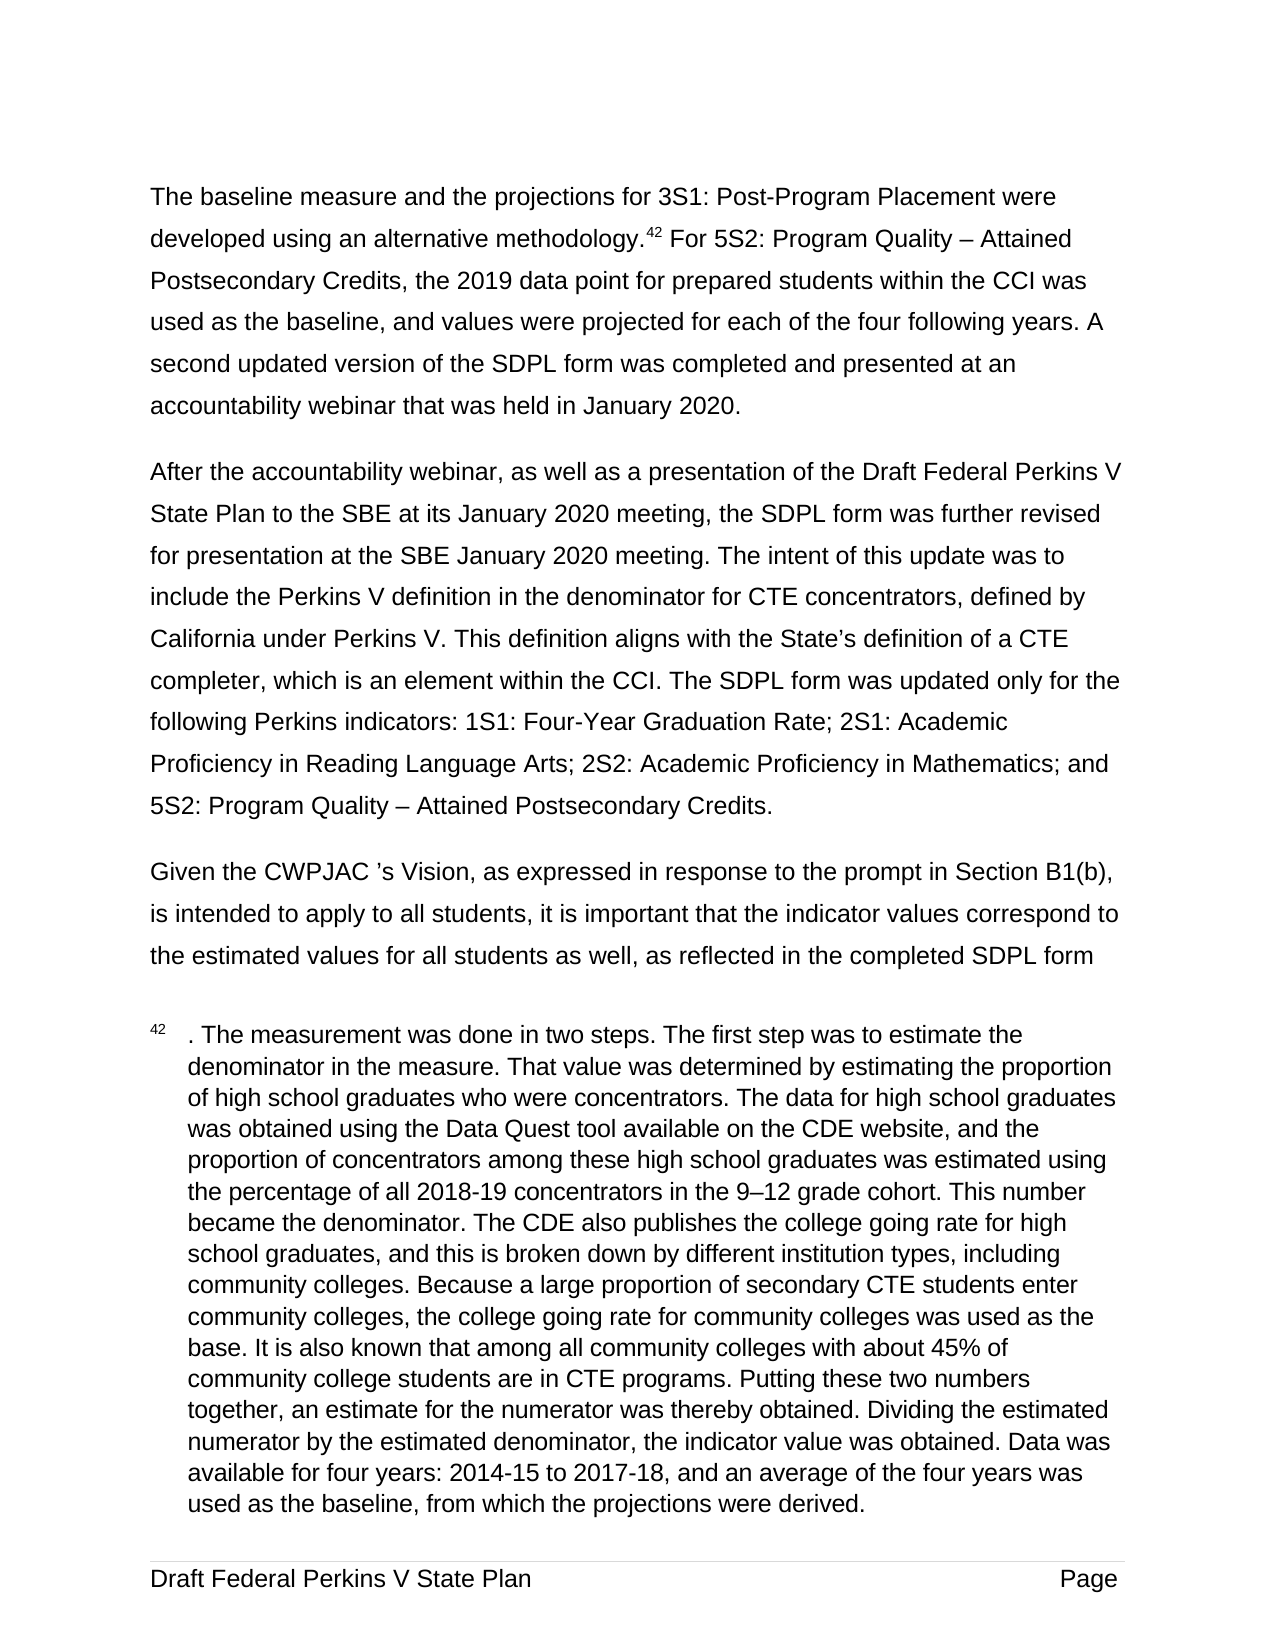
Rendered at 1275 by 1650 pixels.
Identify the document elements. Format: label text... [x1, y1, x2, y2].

text After the accountability webinar, as well as a presentation of the Draft Federal Perkins V State Plan to the SBE at its January 2020 meeting, the SDPL form was further revised for presentation at the SBE January 2020 meeting. The intent of this update was to include the Perkins V definition in the denominator for CTE concentrators, defined by California under Perkins V. This definition aligns with the State’s definition of a CTE completer, which is an element within the CCI. The SDPL form was updated only for the following Perkins indicators: 1S1: Four-Year Graduation Rate; 2S1: Academic Proficiency in Reading Language Arts; 2S2: Academic Proficiency in Mathematics; and 5S2: Program Quality – Attained Postsecondary Credits. [150, 444, 1125, 819]
text The baseline measure and the projections for 3S1: Post-Program Placement were developed using an alternative methodology. For 5S2: Program Quality – Attained Postsecondary Credits, the 2019 data point for prepared students within the CCI was used as the baseline, and values were projected for each of the four following years. A second updated version of the SDPL form was completed and presented at an accountability webinar that was held in January 2020. [150, 169, 1125, 419]
text Given the CWPJAC ’s Vision, as expressed in response to the prompt in Section B1(b), is intended to apply to all students, it is important that the indicator values correspond to the estimated values for all students as well, as reflected in the completed SDPL form (see pages 177–178). It should be noted, however, that performance on any Perkins V indicator can still meet expectations if it meets at least 90 percent performance, as previously stated. Taking these two points together, 1S1: Four-Year Graduation Rate was adjusted from actual performance (around 97 percent for CTE concentrators) for this indicator. [150, 844, 1125, 969]
